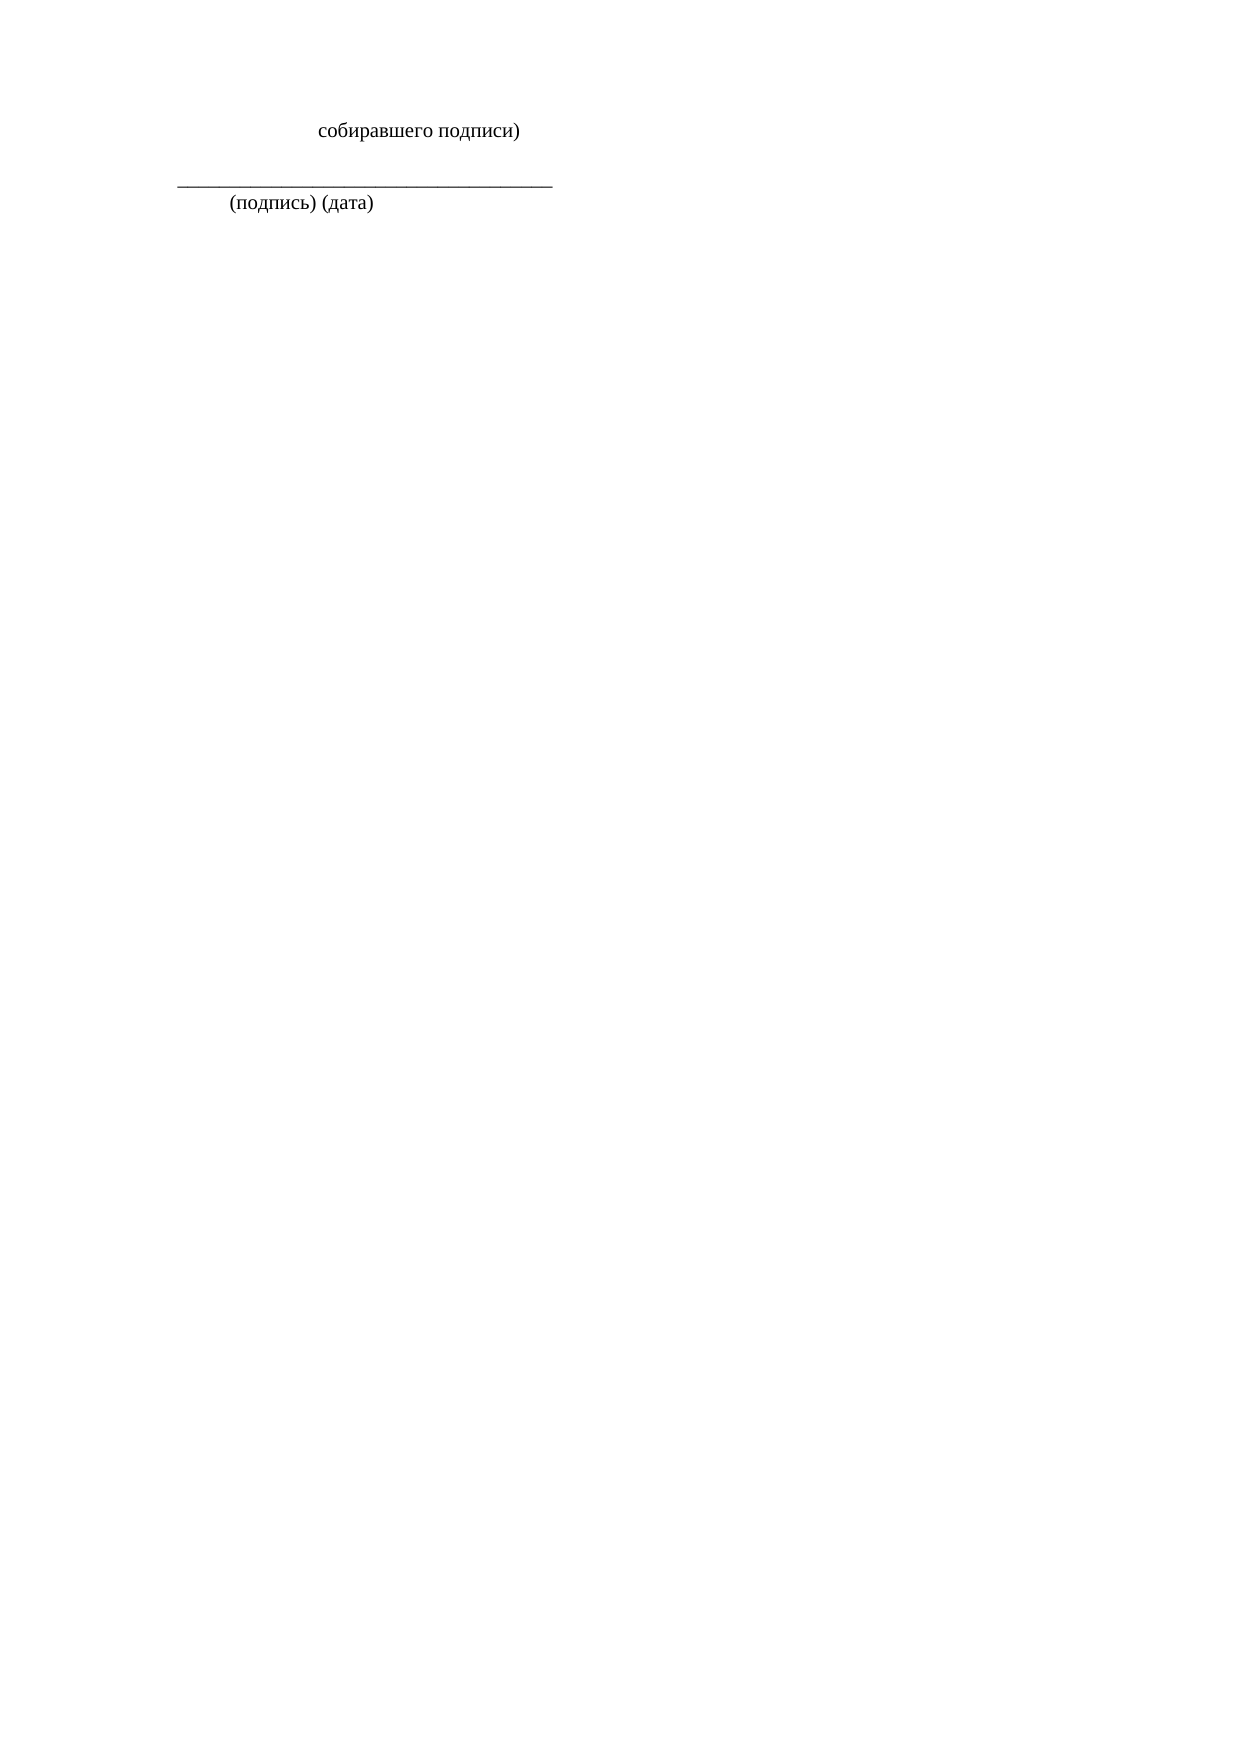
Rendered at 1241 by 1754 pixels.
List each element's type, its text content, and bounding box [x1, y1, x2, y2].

text собиравшего подписи) [177, 118, 1152, 142]
text ____________________________________ [177, 166, 1152, 190]
text (подпись) (дата) [177, 190, 1152, 214]
